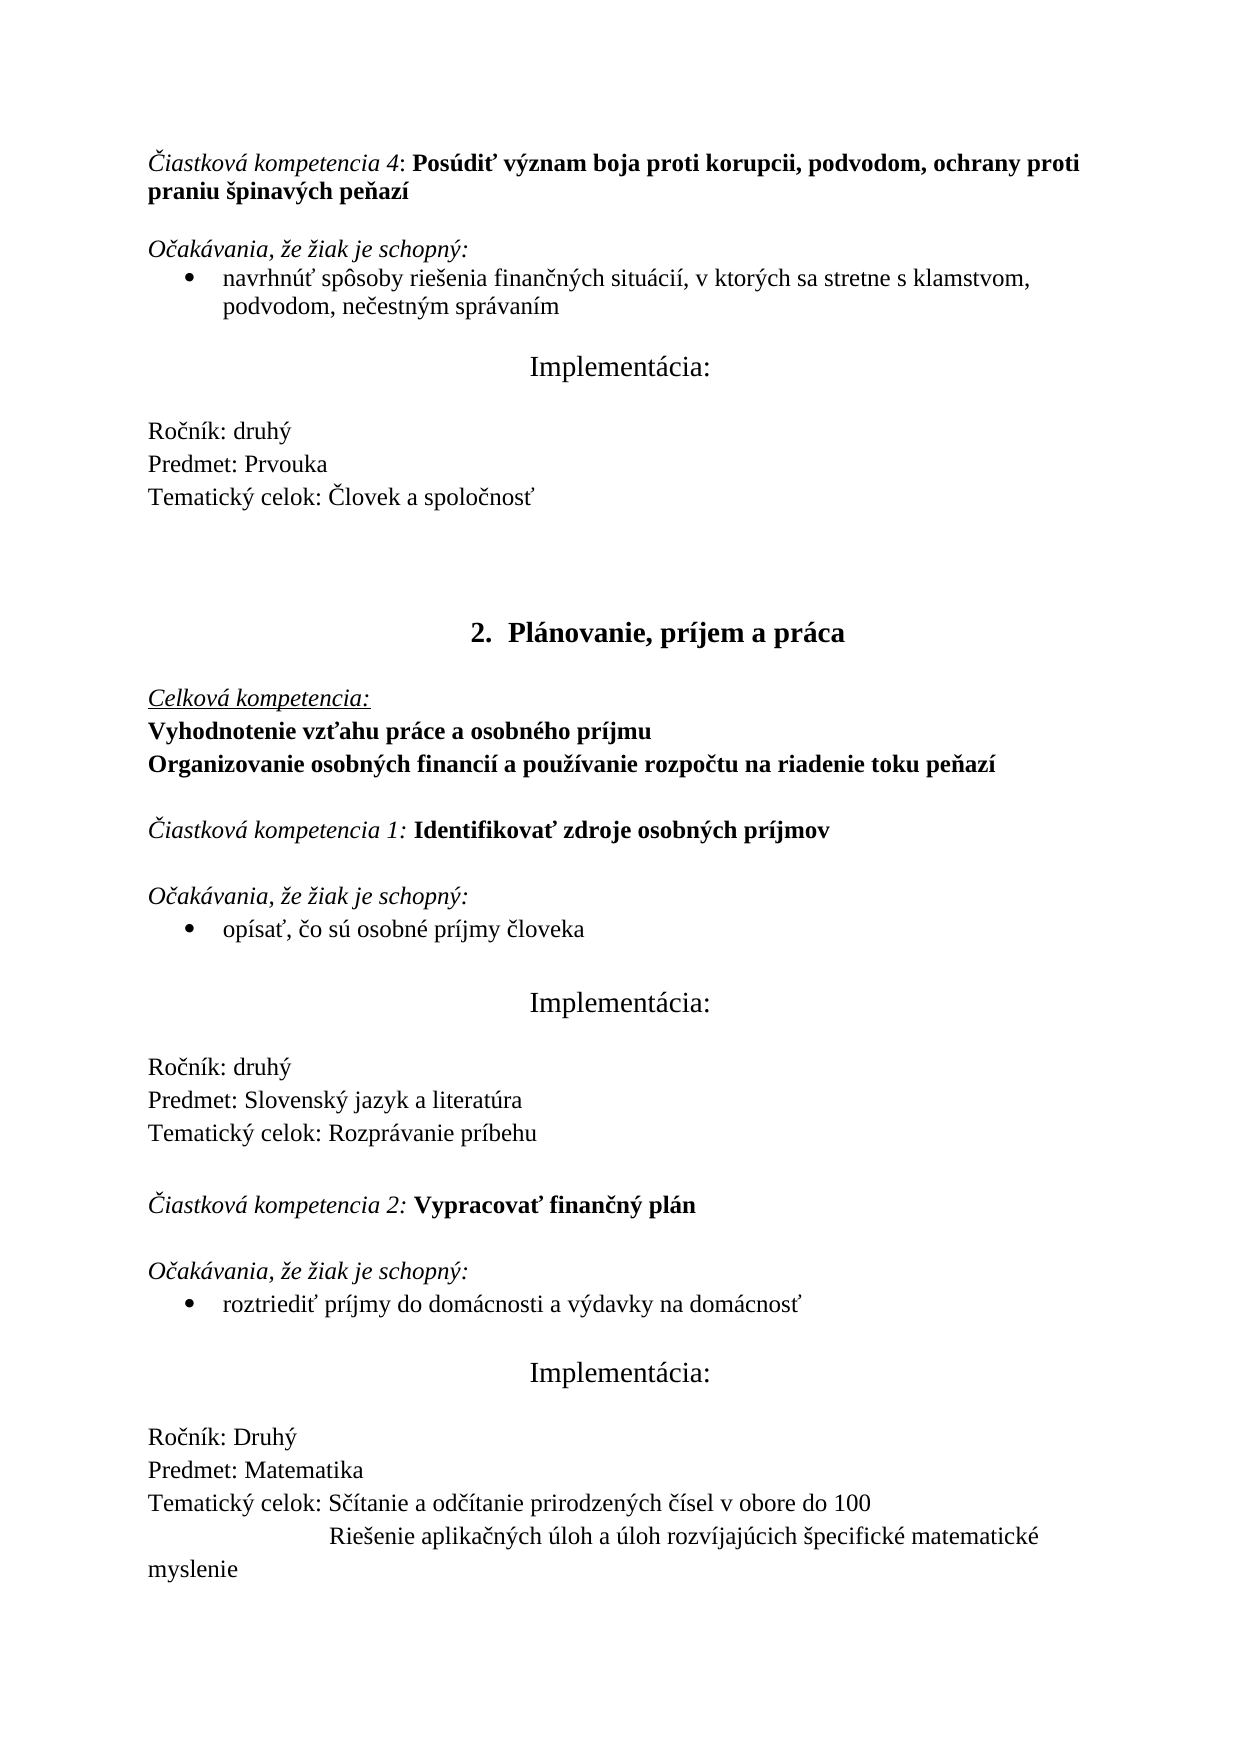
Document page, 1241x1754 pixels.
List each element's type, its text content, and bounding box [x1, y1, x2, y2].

text Implementácia: [148, 1355, 1093, 1389]
text Implementácia: [148, 985, 1093, 1019]
text Ročník: druhý [148, 416, 1093, 445]
list opísať, čo sú osobné príjmy človeka [185, 914, 1093, 943]
list navrhnúť spôsoby riešenia finančných situácií, v ktorých sa stretne s klamstvom, podvodom, nečestným správaním [185, 263, 1093, 320]
text Implementácia: [148, 349, 1093, 382]
text Riešenie aplikačných úloh a úloh rozvíjajúcich špecifické matematické myslenie [148, 1521, 1093, 1583]
text Predmet: Matematika [148, 1455, 1093, 1484]
text Tematický celok: Človek a spoločnosť [148, 482, 1093, 511]
text Organizovanie osobných financií a používanie rozpočtu na riadenie toku peňazí [148, 749, 1093, 777]
text Čiastková kompetencia 1: Identifikovať zdroje osobných príjmov [148, 815, 1093, 843]
text Predmet: Prvouka [148, 449, 1093, 478]
text Celková kompetencia: [148, 683, 1093, 711]
text Očakávania, že žiak je schopný: [148, 1256, 1093, 1285]
text Tematický celok: Rozprávanie príbehu [148, 1118, 1093, 1147]
text Čiastková kompetencia 2: Vypracovať finančný plán [148, 1190, 1093, 1219]
text Predmet: Slovenský jazyk a literatúra [148, 1086, 1093, 1114]
text Tematický celok: Sčítanie a odčítanie prirodzených čísel v obore do 100 [148, 1488, 1093, 1517]
text Ročník: Druhý [148, 1422, 1093, 1451]
list Plánovanie, príjem a práca [223, 616, 1093, 649]
list roztriediť príjmy do domácnosti a výdavky na domácnosť [185, 1289, 1093, 1318]
text Čiastková kompetencia 4: Posúdiť význam boja proti korupcii, podvodom, ochrany proti praniu špinavých peňazí [148, 148, 1093, 205]
text Ročník: druhý [148, 1052, 1093, 1081]
text Očakávania, že žiak je schopný: [148, 234, 1093, 263]
text Očakávania, že žiak je schopný: [148, 881, 1093, 909]
text Vyhodnotenie vzťahu práce a osobného príjmu [148, 716, 1093, 744]
